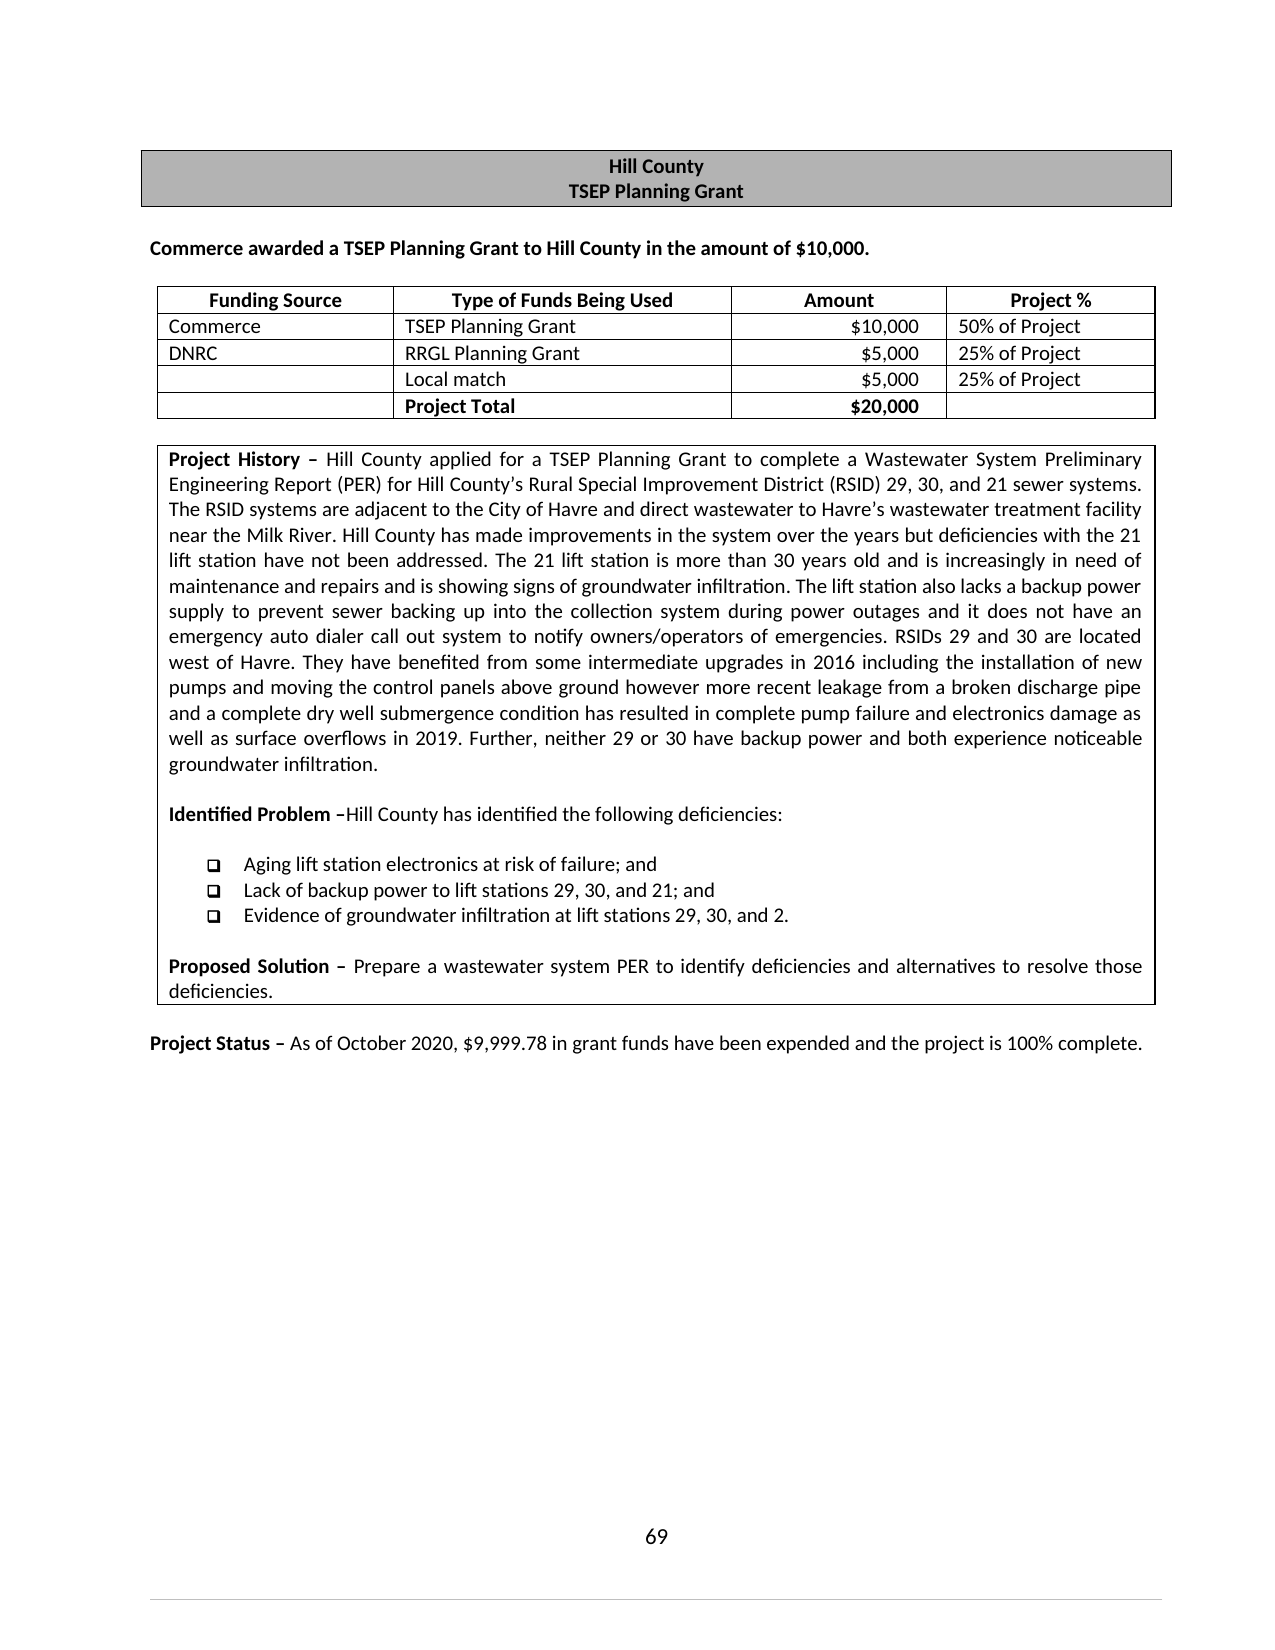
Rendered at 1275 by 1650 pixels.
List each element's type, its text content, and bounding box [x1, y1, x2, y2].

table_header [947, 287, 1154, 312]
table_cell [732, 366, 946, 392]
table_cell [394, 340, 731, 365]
text Hill County [142, 151, 1171, 175]
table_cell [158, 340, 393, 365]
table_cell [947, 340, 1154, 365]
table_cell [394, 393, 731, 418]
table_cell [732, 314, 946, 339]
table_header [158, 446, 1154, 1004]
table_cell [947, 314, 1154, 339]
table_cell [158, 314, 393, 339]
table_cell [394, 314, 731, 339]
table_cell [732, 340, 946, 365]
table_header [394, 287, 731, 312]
text Commerce awarded a TSEP Planning Grant to Hill County in the amount of $10,000. [150, 235, 1162, 261]
text TSEP Planning Grant [142, 175, 1171, 206]
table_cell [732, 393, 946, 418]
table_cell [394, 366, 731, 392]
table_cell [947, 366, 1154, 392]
text Project Status – As of October 2020, $9,999.78 in grant funds have been expended and the project is 100% complete. [150, 1031, 1162, 1056]
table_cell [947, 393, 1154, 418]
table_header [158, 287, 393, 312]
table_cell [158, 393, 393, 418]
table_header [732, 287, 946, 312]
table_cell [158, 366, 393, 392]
